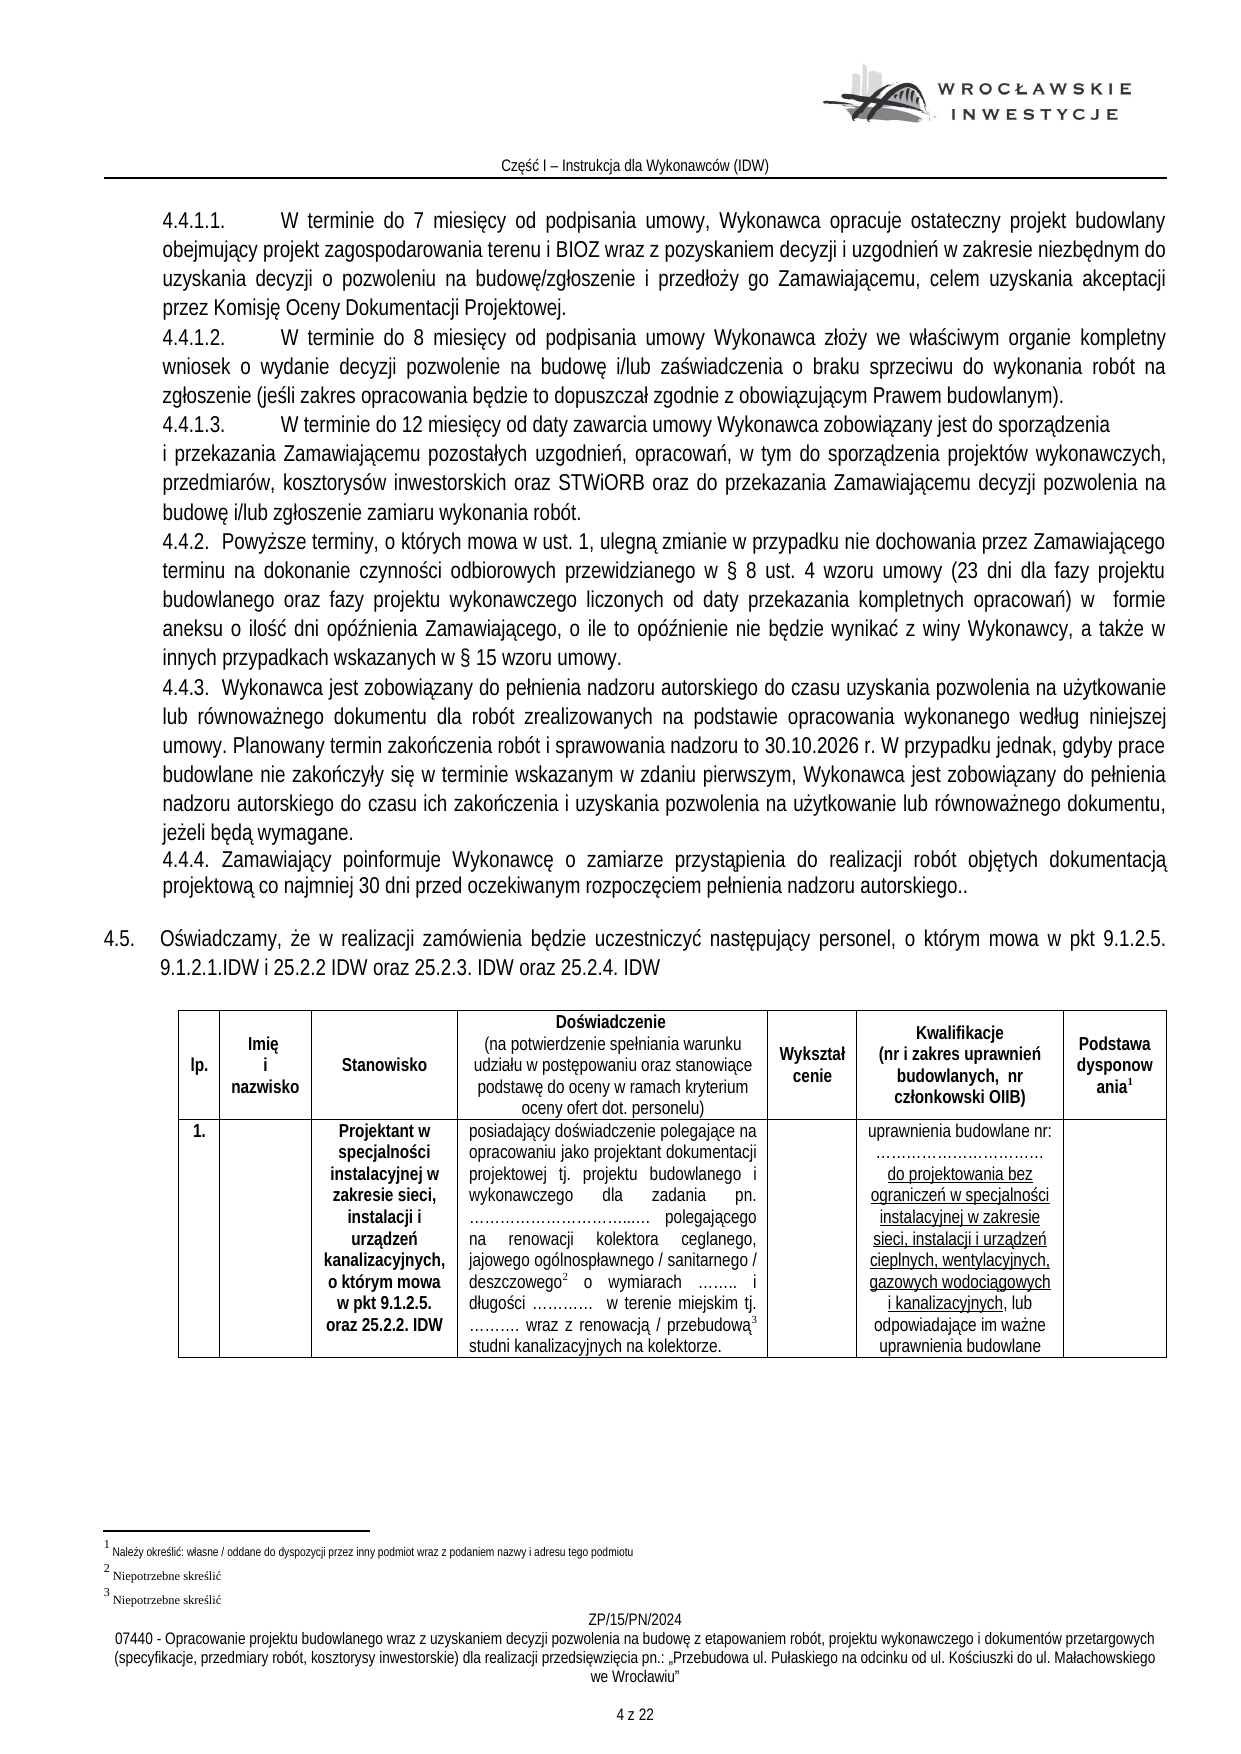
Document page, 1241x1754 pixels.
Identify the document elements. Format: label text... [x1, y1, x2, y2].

table_cell [220, 1120, 311, 1357]
list 4.4.1.3. W terminie do 12 miesięcy od daty zawarcia umowy Wykonawca zobowiązany jest do sporządzenia [162, 408, 1167, 437]
table_cell Projektant w specjalności instalacyjnej w zakresie sieci, instalacji i urządzeń kanalizacyjnych, o którym mowa w pkt 9.1.2.5. oraz 25.2.2. IDW [312, 1120, 457, 1357]
table_header Stanowisko [312, 1011, 457, 1119]
table_cell [768, 1120, 856, 1357]
list 4.4.1.1. W terminie do 7 miesięcy od podpisania umowy, Wykonawca opracuje ostateczny projekt budowlany obejmujący projekt zagospodarowania terenu i BIOZ wraz z pozyskaniem decyzji i uzgodnień w zakresie niezbędnym do uzyskania decyzji o pozwoleniu na budowę/zgłoszenie i przedłoży go Zamawiającemu, celem uzyskania akceptacji przez Komisję Oceny Dokumentacji Projektowej. [162, 204, 1167, 321]
table_header Kwalifikacje (nr i zakres uprawnień budowlanych, nr członkowski OIIB) [857, 1011, 1063, 1119]
table_cell [1064, 1120, 1166, 1357]
list 4.4.4. Zamawiający poinformuje Wykonawcę o zamiarze przystąpienia do realizacji robót objętych dokumentacją projektową co najmniej 30 dni przed oczekiwanym rozpoczęciem pełnienia nadzoru autorskiego.. [162, 846, 1167, 898]
list i przekazania Zamawiającemu pozostałych uzgodnień, opracowań, w tym do sporządzenia projektów wykonawczych, przedmiarów, kosztorysów inwestorskich oraz STWiORB oraz do przekazania Zamawiającemu decyzji pozwolenia na budowę i/lub zgłoszenie zamiaru wykonania robót. [162, 437, 1167, 525]
table_header Podstawa dysponowania [1064, 1011, 1166, 1119]
table_header Doświadczenie (na potwierdzenie spełniania warunku udziału w postępowaniu oraz stanowiące podstawę do oceny w ramach kryterium oceny ofert dot. personelu) [458, 1011, 767, 1119]
list 4.4.3. Wykonawca jest zobowiązany do pełnienia nadzoru autorskiego do czasu uzyskania pozwolenia na użytkowanie lub równoważnego dokumentu dla robót zrealizowanych na podstawie opracowania wykonanego według niniejszej umowy. Planowany termin zakończenia robót i sprawowania nadzoru to 30.10.2026 r. W przypadku jednak, gdyby prace budowlane nie zakończyły się w terminie wskazanym w zdaniu pierwszym, Wykonawca jest zobowiązany do pełnienia nadzoru autorskiego do czasu ich zakończenia i uzyskania pozwolenia na użytkowanie lub równoważnego dokumentu, jeżeli będą wymagane. [162, 671, 1167, 846]
table_cell 1. [179, 1120, 219, 1357]
picture [788, 29, 1167, 157]
list 4.4.1.2. W terminie do 8 miesięcy od podpisania umowy Wykonawca złoży we właściwym organie kompletny wniosek o wydanie decyzji pozwolenie na budowę i/lub zaświadczenia o braku sprzeciwu do wykonania robót na zgłoszenie (jeśli zakres opracowania będzie to dopuszczał zgodnie z obowiązującym Prawem budowlanym). [162, 321, 1167, 408]
table_header lp. [179, 1011, 219, 1119]
table_header Imię i nazwisko [220, 1011, 311, 1119]
table_header Wykształcenie [768, 1011, 856, 1119]
list 4.4.2. Powyższe terminy, o których mowa w ust. 1, ulegną zmianie w przypadku nie dochowania przez Zamawiającego terminu na dokonanie czynności odbiorowych przewidzianego w § 8 ust. 4 wzoru umowy (23 dni dla fazy projektu budowlanego oraz fazy projektu wykonawczego liczonych od daty przekazania kompletnych opracowań) w formie aneksu o ilość dni opóźnienia Zamawiającego, o ile to opóźnienie nie będzie wynikać z winy Wykonawcy, a także w innych przypadkach wskazanych w § 15 wzoru umowy. [162, 525, 1167, 671]
list Oświadczamy, że w realizacji zamówienia będzie uczestniczyć następujący personel, o którym mowa w pkt 9.1.2.5. 9.1.2.1.IDW i 25.2.2 IDW oraz 25.2.3. IDW oraz 25.2.4. IDW [103, 922, 1167, 981]
